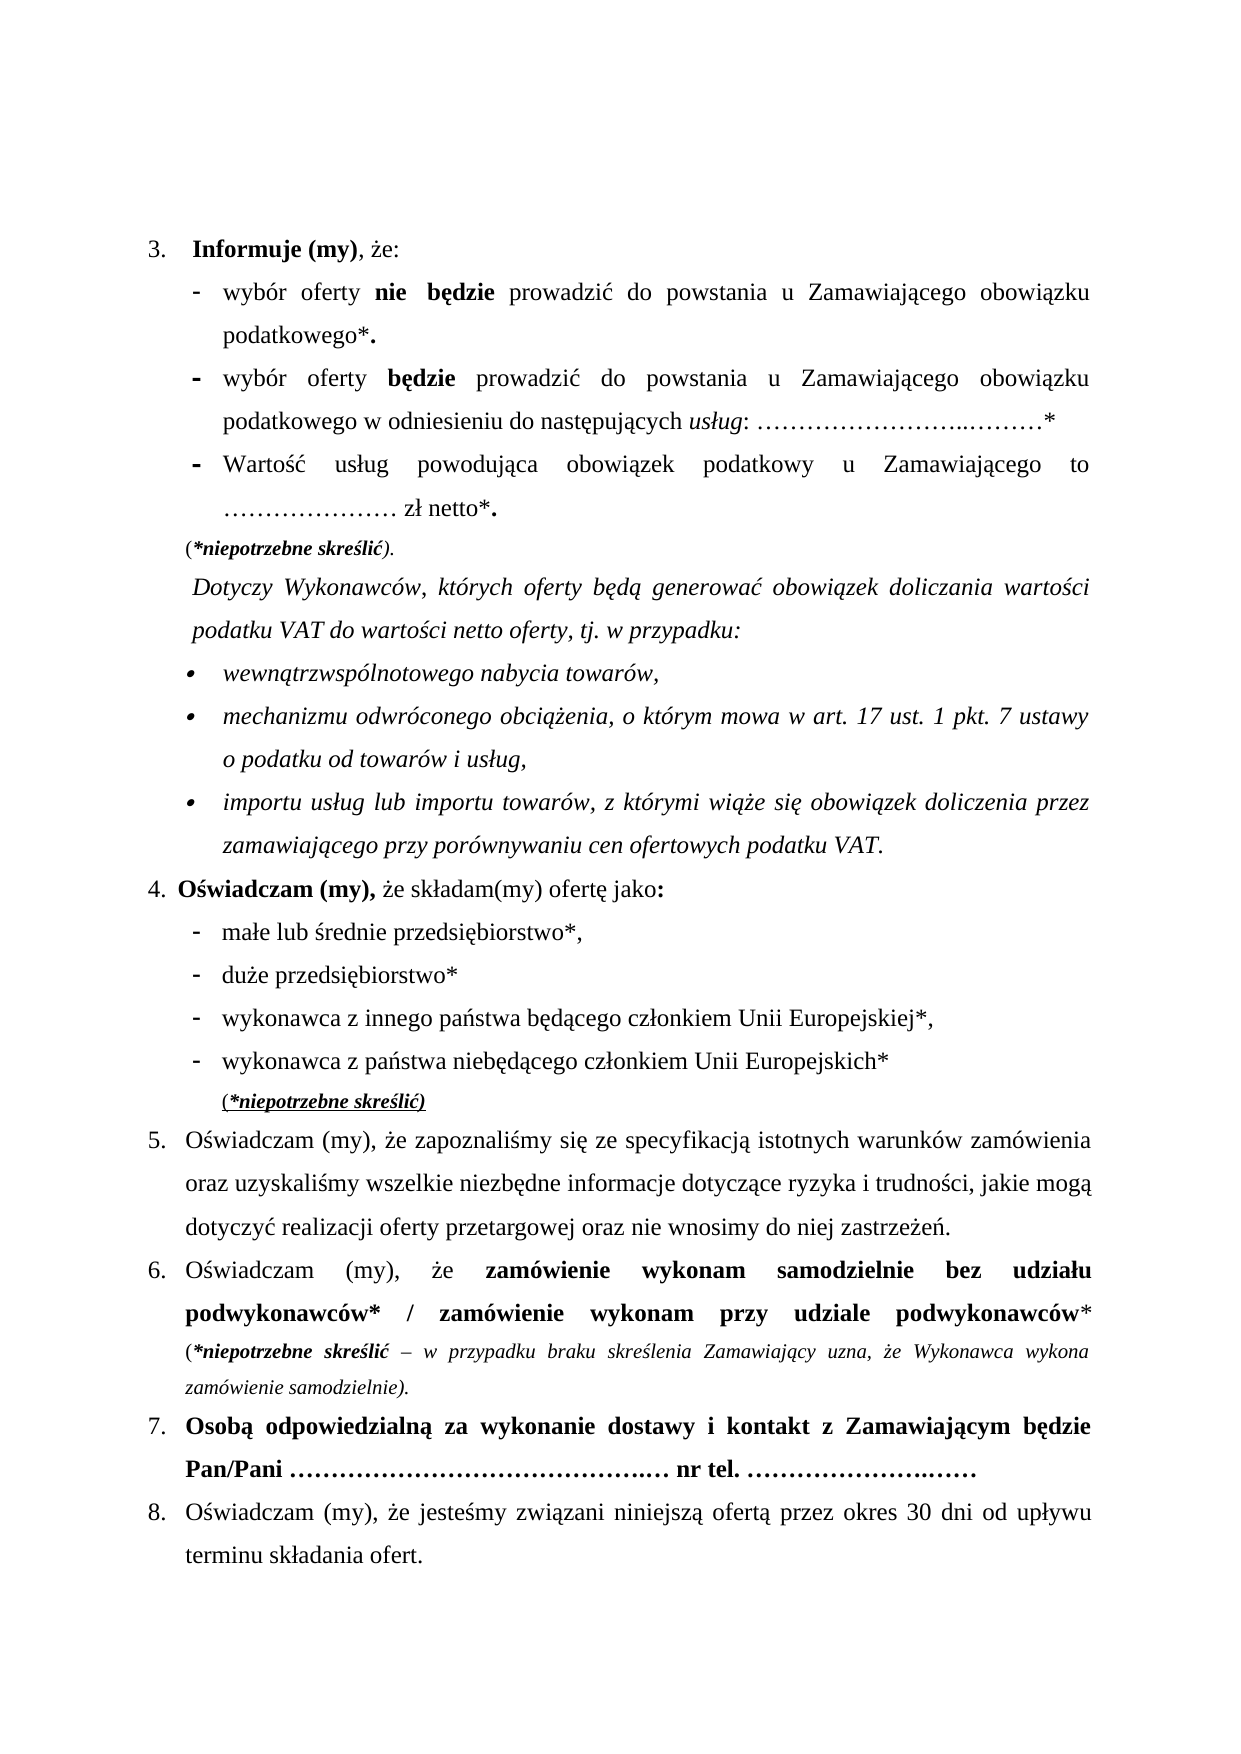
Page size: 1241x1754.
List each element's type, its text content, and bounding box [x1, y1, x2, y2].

list importu usług lub importu towarów, z którymi wiąże się obowiązek doliczenia przez zamawiającego przy porównywaniu cen ofertowych podatku VAT. [185, 787, 1092, 859]
list Oświadczam (my), że zapoznaliśmy się ze specyfikacją istotnych warunków zamówienia oraz uzyskaliśmy wszelkie niezbędne informacje dotyczące ryzyka i trudności, jakie mogą dotyczyć realizacji oferty przetargowej oraz nie wnosimy do niej zastrzeżeń. [148, 1125, 1092, 1240]
list Wartość usług powodująca obowiązek podatkowy u Zamawiającego to ………………… zł netto*. [192, 449, 1090, 521]
list duże przedsiębiorstwo* [192, 960, 1092, 989]
list Oświadczam (my), że zamówienie wykonam samodzielnie bez udziału podwykonawców* / zamówienie wykonam przy udziale podwykonawców* (*niepotrzebne skreślić – w przypadku braku skreślenia Zamawiający uzna, że Wykonawca wykona zamówienie samodzielnie). [148, 1255, 1092, 1399]
list mechanizmu odwróconego obciążenia, o którym mowa w art. 17 ust. 1 pkt. 7 ustawy o podatku od towarów i usług, [185, 701, 1092, 773]
text (*niepotrzebne skreślić) [222, 1089, 1092, 1113]
list wybór oferty nie będzie prowadzić do powstania u Zamawiającego obowiązku podatkowego*. [192, 277, 1090, 349]
list wewnątrzwspólnotowego nabycia towarów, [185, 658, 1092, 687]
list wykonawca z innego państwa będącego członkiem Unii Europejskiej*, [192, 1003, 1092, 1032]
list wykonawca z państwa niebędącego członkiem Unii Europejskich* [192, 1046, 1092, 1075]
list Informuje (my), że: [148, 234, 1092, 263]
text Dotyczy Wykonawców, których oferty będą generować obowiązek doliczania wartości podatku VAT do wartości netto oferty, tj. w przypadku: [192, 572, 1092, 644]
list Oświadczam (my), że składam(my) ofertę jako: [148, 874, 1092, 902]
text (*niepotrzebne skreślić). [185, 536, 1092, 560]
list Osobą odpowiedzialną za wykonanie dostawy i kontakt z Zamawiającym będzie Pan/Pani …………………………………….… nr tel. ………………….…… [148, 1411, 1092, 1483]
list wybór oferty będzie prowadzić do powstania u Zamawiającego obowiązku podatkowego w odniesieniu do następujących usług: ……………………..………* [192, 363, 1090, 435]
list małe lub średnie przedsiębiorstwo*, [192, 917, 1092, 946]
list Oświadczam (my), że jesteśmy związani niniejszą ofertą przez okres 30 dni od upływu terminu składania ofert. [148, 1497, 1092, 1569]
